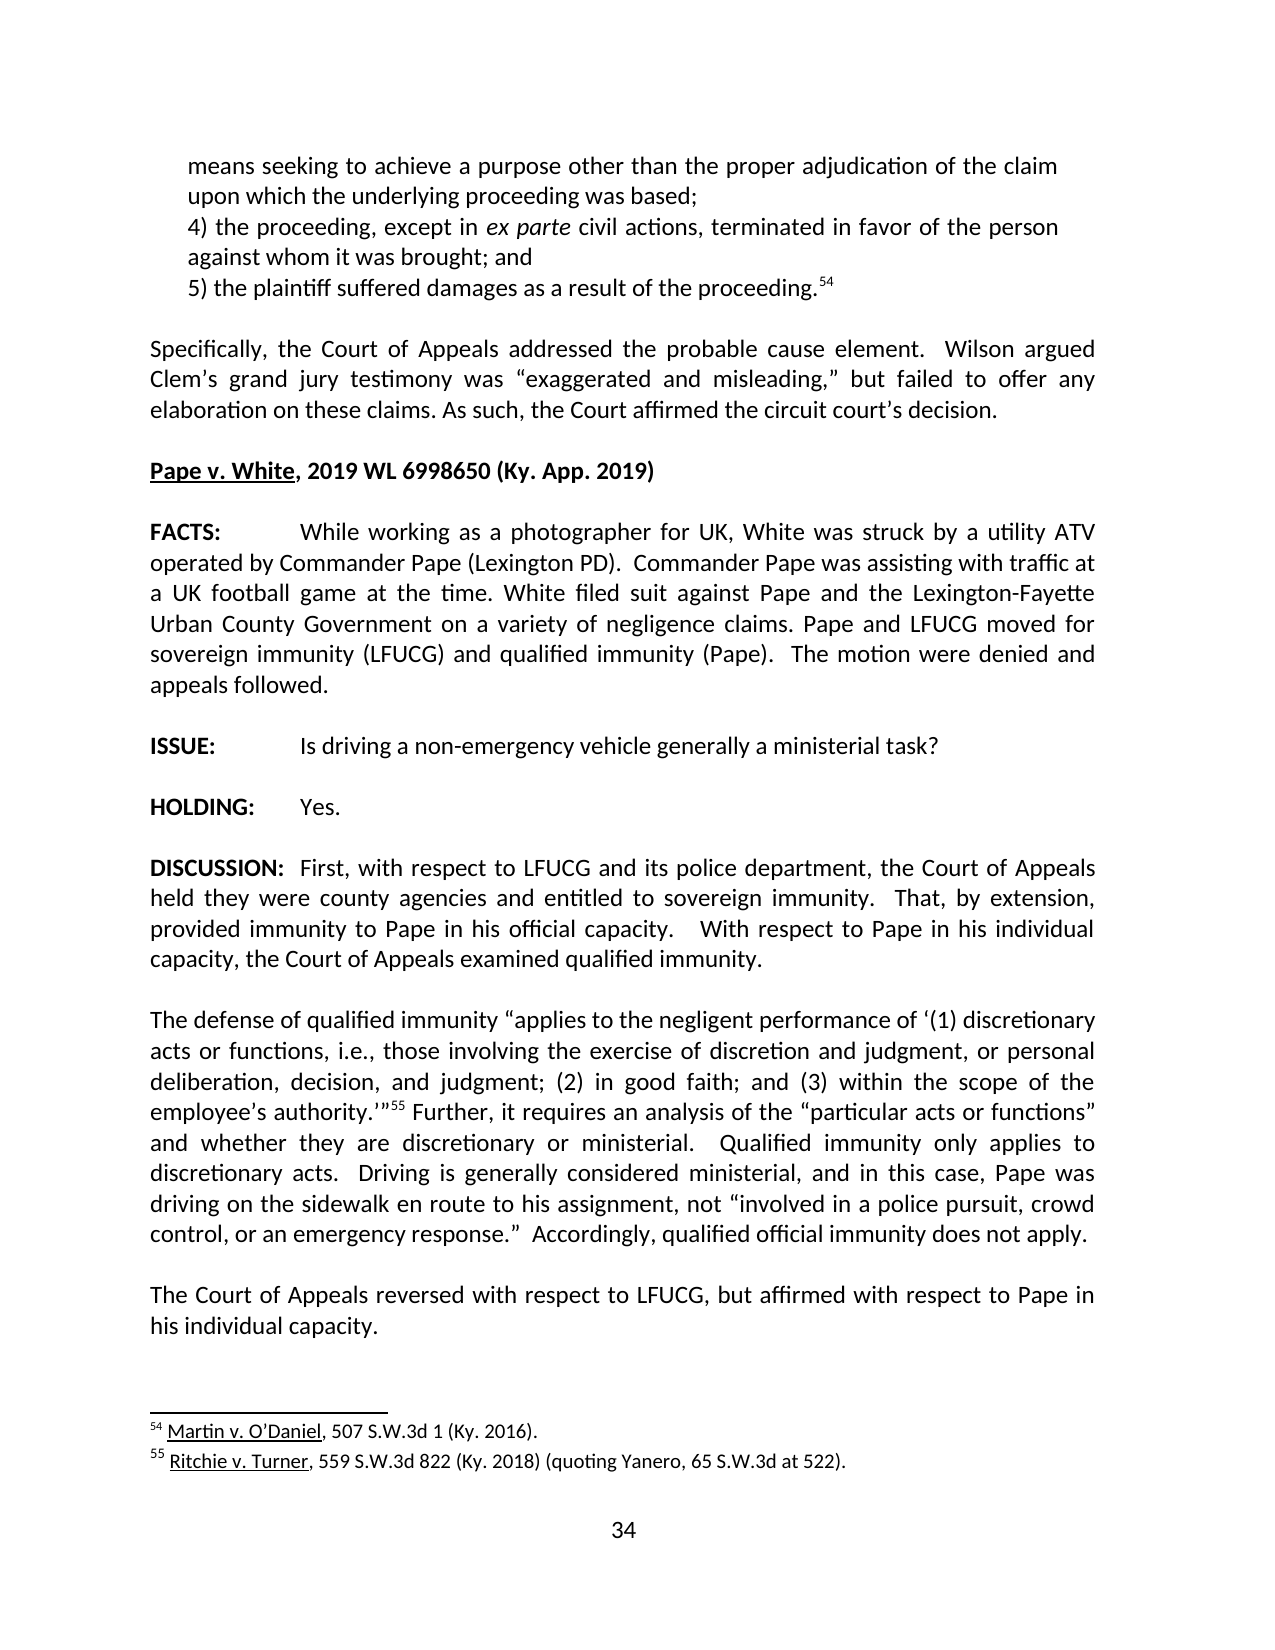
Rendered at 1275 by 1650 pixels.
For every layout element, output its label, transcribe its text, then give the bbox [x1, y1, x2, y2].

text The Court of Appeals reversed with respect to LFUCG, but affirmed with respect to Pape in his individual capacity. [150, 1279, 1097, 1340]
text The defense of qualified immunity “applies to the negligent performance of ‘(1) discretionary acts or functions, i.e., those involving the exercise of discretion and judgment, or personal deliberation, decision, and judgment; (2) in good faith; and (3) within the scope of the employee’s authority.’” Further, it requires an analysis of the “particular acts or functions” and whether they are discretionary or ministerial. Qualified immunity only applies to discretionary acts. Driving is generally considered ministerial, and in this case, Pape was driving on the sidewalk en route to his assignment, not “involved in a police pursuit, crowd control, or an emergency response.” Accordingly, qualified official immunity does not apply. [150, 1004, 1097, 1249]
text ISSUE: Is driving a non-emergency vehicle generally a ministerial task? [150, 730, 1097, 760]
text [187, 150, 1059, 211]
text 4) the proceeding, except in ex parte civil actions, terminated in favor of the person against whom it was brought; and [187, 211, 1059, 272]
text FACTS: While working as a photographer for UK, White was struck by a utility ATV operated by Commander Pape (Lexington PD). Commander Pape was assisting with traffic at a UK football game at the time. White filed suit against Pape and the Lexington-Fayette Urban County Government on a variety of negligence claims. Pape and LFUCG moved for sovereign immunity (LFUCG) and qualified immunity (Pape). The motion were denied and appeals followed. [150, 516, 1097, 699]
text DISCUSSION: First, with respect to LFUCG and its police department, the Court of Appeals held they were county agencies and entitled to sovereign immunity. That, by extension, provided immunity to Pape in his official capacity. With respect to Pape in his individual capacity, the Court of Appeals examined qualified immunity. [150, 821, 1097, 974]
text 5) the plaintiff suffered damages as a result of the proceeding. [187, 272, 1059, 303]
text Pape v. White, 2019 WL 6998650 (Ky. App. 2019) [150, 455, 1097, 486]
text HOLDING: Yes. [150, 760, 1097, 821]
text Specifically, the Court of Appeals addressed the probable cause element. Wilson argued Clem’s grand jury testimony was “exaggerated and misleading,” but failed to offer any elaboration on these claims. As such, the Court affirmed the circuit court’s decision. [150, 333, 1097, 425]
